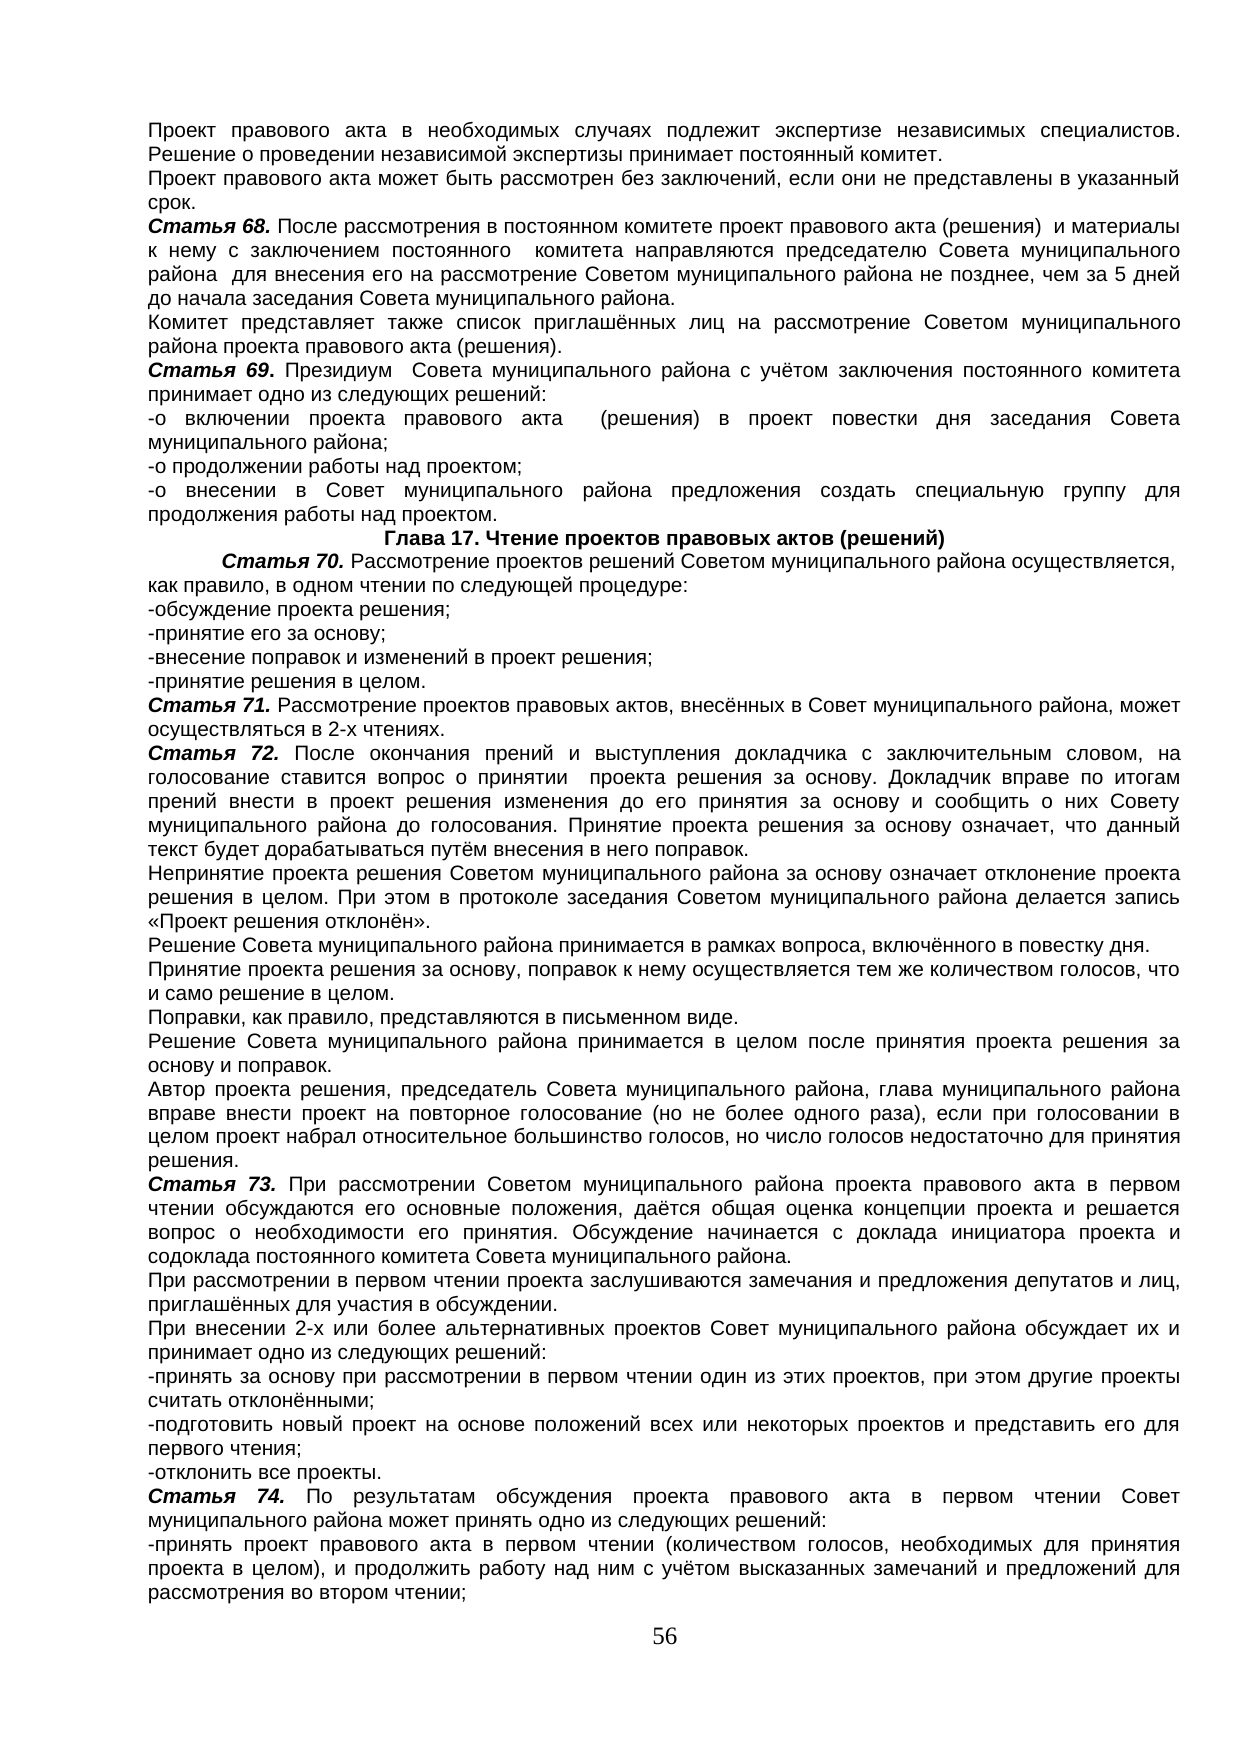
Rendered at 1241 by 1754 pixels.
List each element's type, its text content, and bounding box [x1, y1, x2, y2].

text Автор проекта решения, председатель Совета муниципального района, глава муниципального района вправе внести проект на повторное голосование (но не более одного раза), если при голосовании в целом проект набрал относительное большинство голосов, но число голосов недостаточно для принятия решения. [148, 1076, 1182, 1172]
text -принять проект правового акта в первом чтении (количеством голосов, необходимых для принятия проекта в целом), и продолжить работу над ним с учётом высказанных замечаний и предложений для рассмотрения во втором чтении; [148, 1532, 1182, 1603]
text Статья 71. Рассмотрение проектов правовых актов, внесённых в Совет муниципального района, может осуществляться в 2-х чтениях. [148, 693, 1182, 741]
text -о включении проекта правового акта (решения) в проект повестки дня заседания Совета муниципального района; [148, 406, 1182, 453]
text Решение Совета муниципального района принимается в рамках вопроса, включённого в повестку дня. [148, 933, 1182, 957]
text -о продолжении работы над проектом; [148, 453, 1182, 477]
text Статья 68. После рассмотрения в постоянном комитете проект правового акта (решения) и материалы к нему с заключением постоянного комитета направляются председателю Совета муниципального района для внесения его на рассмотрение Советом муниципального района не позднее, чем за 5 дней до начала заседания Совета муниципального района. [148, 214, 1182, 310]
text -принятие решения в целом. [148, 669, 1182, 693]
text Статья 72. После окончания прений и выступления докладчика с заключительным словом, на голосование ставится вопрос о принятии проекта решения за основу. Докладчик вправе по итогам прений внести в проект решения изменения до его принятия за основу и сообщить о них Совету муниципального района до голосования. Принятие проекта решения за основу означает, что данный текст будет дорабатываться путём внесения в него поправок. [148, 741, 1182, 861]
text -подготовить новый проект на основе положений всех или некоторых проектов и представить его для первого чтения; [148, 1412, 1182, 1460]
text Непринятие проекта решения Советом муниципального района за основу означает отклонение проекта решения в целом. При этом в протоколе заседания Советом муниципального района делается запись «Проект решения отклонён». [148, 861, 1182, 933]
text Проект правового акта может быть рассмотрен без заключений, если они не представлены в указанный срок. [148, 166, 1182, 214]
text При внесении 2-х или более альтернативных проектов Совет муниципального района обсуждает их и принимает одно из следующих решений: [148, 1316, 1182, 1364]
text Статья 69. Президиум Совета муниципального района с учётом заключения постоянного комитета принимает одно из следующих решений: [148, 358, 1182, 406]
text Статья 73. При рассмотрении Советом муниципального района проекта правового акта в первом чтении обсуждаются его основные положения, даётся общая оценка концепции проекта и решается вопрос о необходимости его принятия. Обсуждение начинается с доклада инициатора проекта и содоклада постоянного комитета Совета муниципального района. [148, 1172, 1182, 1268]
text -принять за основу при рассмотрении в первом чтении один из этих проектов, при этом другие проекты считать отклонёнными; [148, 1364, 1182, 1412]
text -обсуждение проекта решения; [148, 597, 1182, 621]
text Комитет представляет также список приглашённых лиц на рассмотрение Советом муниципального района проекта правового акта (решения). [148, 310, 1182, 358]
text Глава 17. Чтение проектов правовых актов (решений) [148, 525, 1182, 549]
text -внесение поправок и изменений в проект решения; [148, 645, 1182, 669]
text -отклонить все проекты. [148, 1460, 1182, 1484]
text -принятие его за основу; [148, 621, 1182, 645]
text -о внесении в Совет муниципального района предложения создать специальную группу для продолжения работы над проектом. [148, 477, 1182, 525]
text Поправки, как правило, представляются в письменном виде. [148, 1004, 1182, 1028]
text Проект правового акта в необходимых случаях подлежит экспертизе независимых специалистов. Решение о проведении независимой экспертизы принимает постоянный комитет. [148, 118, 1182, 166]
text При рассмотрении в первом чтении проекта заслушиваются замечания и предложения депутатов и лиц, приглашённых для участия в обсуждении. [148, 1268, 1182, 1316]
text Статья 74. По результатам обсуждения проекта правового акта в первом чтении Совет муниципального района может принять одно из следующих решений: [148, 1484, 1182, 1532]
text Принятие проекта решения за основу, поправок к нему осуществляется тем же количеством голосов, что и само решение в целом. [148, 957, 1182, 1004]
text Решение Совета муниципального района принимается в целом после принятия проекта решения за основу и поправок. [148, 1028, 1182, 1076]
text Статья 70. Рассмотрение проектов решений Советом муниципального района осуществляется, как правило, в одном чтении по следующей процедуре: [148, 549, 1182, 597]
